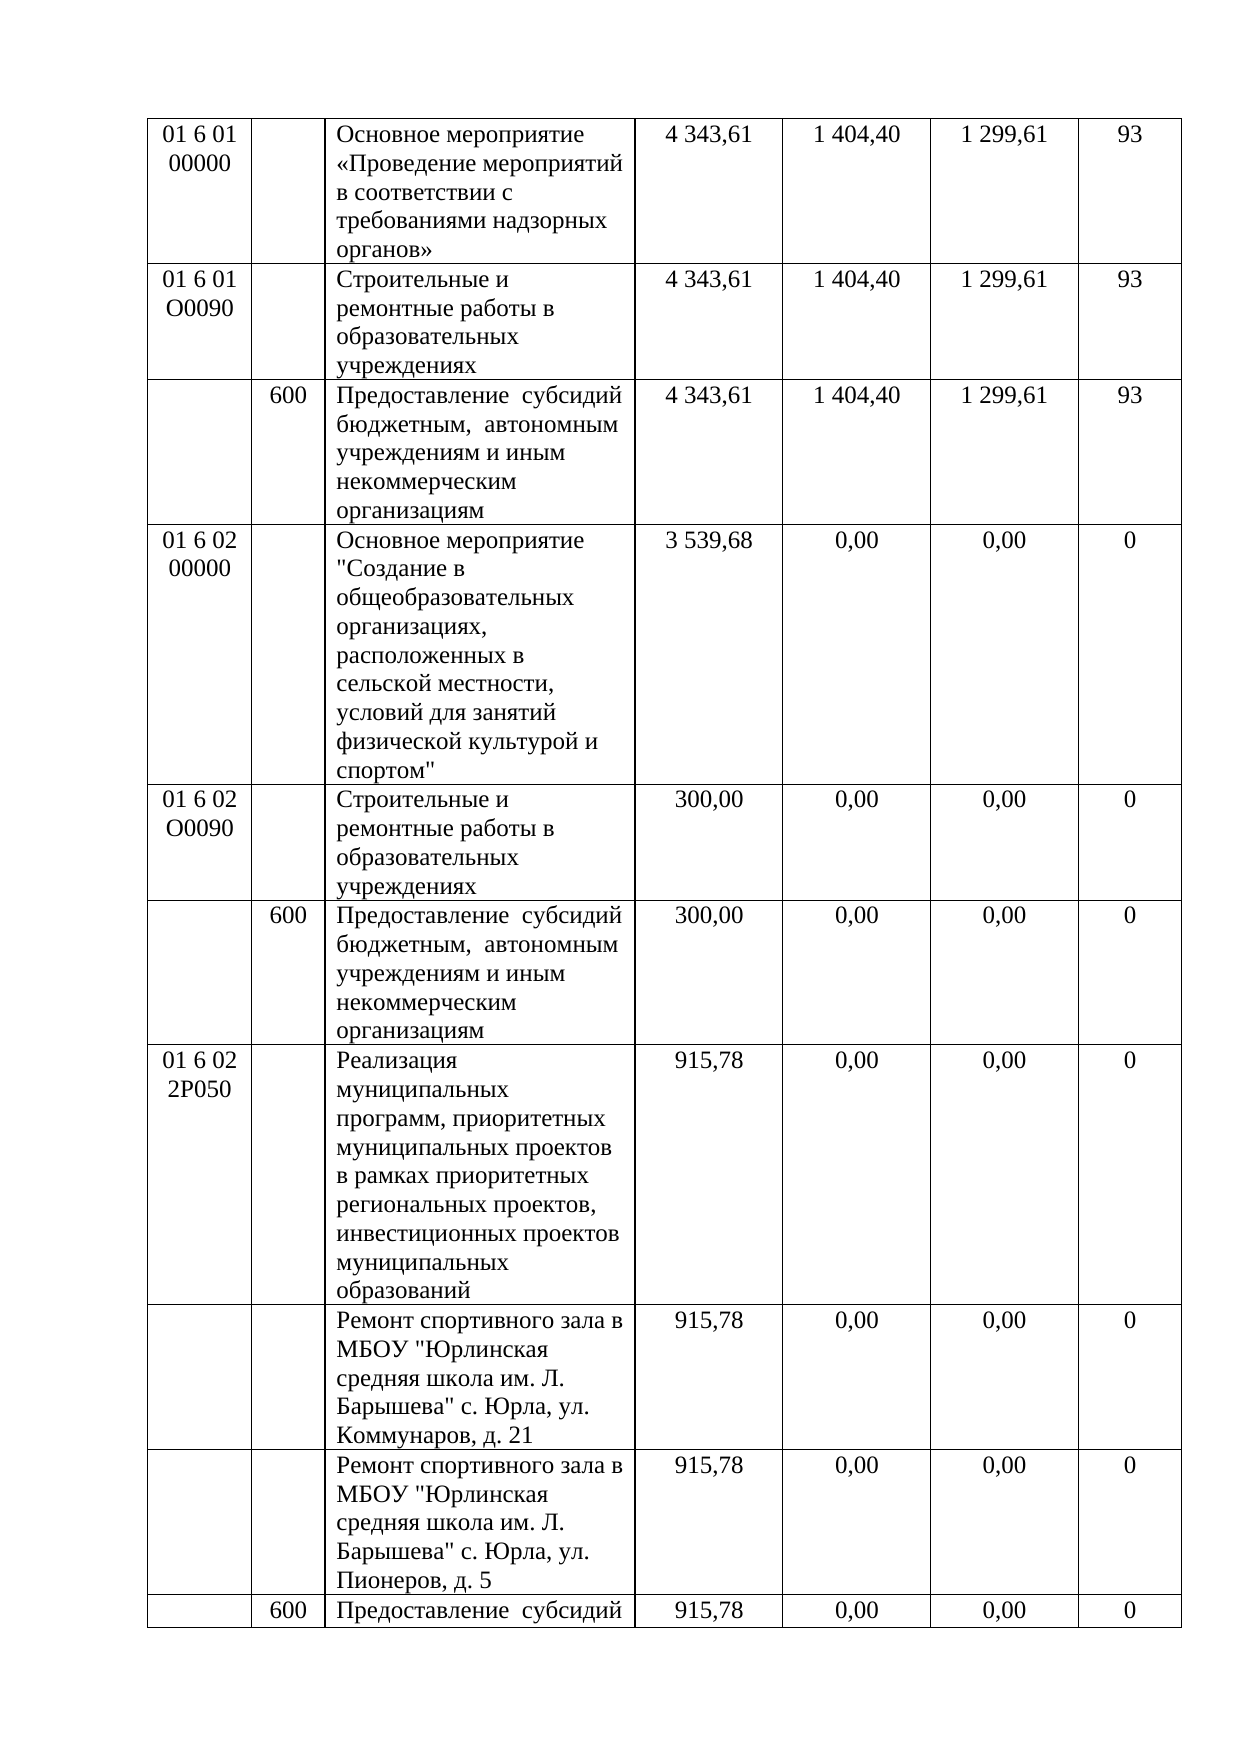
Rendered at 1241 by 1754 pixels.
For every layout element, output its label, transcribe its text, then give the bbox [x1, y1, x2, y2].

table_cell [148, 1450, 251, 1594]
table_cell Ремонт спортивного зала в МБОУ "Юрлинская средняя школа им. Л. Барышева" с. Юрла, ул. Пионеров, д. 5 [326, 1450, 634, 1594]
table_cell 300,00 [636, 901, 782, 1044]
table_cell 0,00 [931, 1045, 1078, 1304]
table_cell 0 [1079, 1045, 1181, 1304]
table_cell 1 299,61 [931, 380, 1078, 524]
table_cell 0 [1079, 901, 1181, 1044]
table_cell Основное мероприятие "Создание в общеобразовательных организациях, расположенных в сельской местности, условий для занятий физической культурой и спортом" [326, 525, 634, 783]
table_cell 0,00 [931, 1450, 1078, 1594]
table_cell 915,78 [636, 1450, 782, 1594]
table_cell 4 343,61 [636, 264, 782, 379]
table_cell [252, 119, 324, 263]
table_cell 93 [1079, 380, 1181, 524]
table_cell Строительные и ремонтные работы в образовательных учреждениях [326, 785, 634, 899]
table_cell 1 404,40 [783, 119, 930, 263]
table_cell 1 404,40 [783, 380, 930, 524]
table_cell 300,00 [636, 785, 782, 899]
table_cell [326, 1595, 634, 1627]
table_cell 0 [1079, 1450, 1181, 1594]
table_cell 0,00 [783, 1045, 930, 1304]
table_cell 3 539,68 [636, 525, 782, 783]
table_cell 0,00 [783, 1305, 930, 1449]
table_cell 4 343,61 [636, 119, 782, 263]
table_cell 0,00 [931, 1305, 1078, 1449]
table_cell [252, 525, 324, 783]
table_cell 4 343,61 [636, 380, 782, 524]
table_cell 01 6 01 О0090 [148, 264, 251, 379]
table_cell 0,00 [931, 785, 1078, 899]
table_cell 0,00 [783, 1450, 930, 1594]
table_cell 0,00 [783, 525, 930, 783]
table_cell [148, 380, 251, 524]
table_cell Предоставление субсидий бюджетным, автономным учреждениям и иным некоммерческим организациям [326, 380, 634, 524]
table_cell 600 [252, 901, 324, 1044]
table_cell Основное мероприятие «Проведение мероприятий в соответствии с требованиями надзорных органов» [326, 119, 634, 263]
table_cell 0,00 [783, 1595, 930, 1627]
table_cell 01 6 01 00000 [148, 119, 251, 263]
table_cell [252, 1450, 324, 1594]
table_cell 0,00 [931, 525, 1078, 783]
table_cell 600 [252, 1595, 324, 1627]
table_cell 0 [1079, 1595, 1181, 1627]
table_cell [148, 901, 251, 1044]
table_cell 1 299,61 [931, 264, 1078, 379]
table_cell 93 [1079, 119, 1181, 263]
table_cell Ремонт спортивного зала в МБОУ "Юрлинская средняя школа им. Л. Барышева" с. Юрла, ул. Коммунаров, д. 21 [326, 1305, 634, 1449]
table_cell [252, 1305, 324, 1449]
table_cell Строительные и ремонтные работы в образовательных учреждениях [326, 264, 634, 379]
table_cell Предоставление субсидий бюджетным, автономным учреждениям и иным некоммерческим организациям [326, 901, 634, 1044]
table_cell [252, 1045, 324, 1304]
table_cell 0 [1079, 1305, 1181, 1449]
table_cell 915,78 [636, 1305, 782, 1449]
table_cell 1 299,61 [931, 119, 1078, 263]
table_cell [252, 264, 324, 379]
table_cell 0 [1079, 525, 1181, 783]
table_cell 915,78 [636, 1045, 782, 1304]
table_cell 01 6 02 О0090 [148, 785, 251, 899]
table_cell 600 [252, 380, 324, 524]
table_cell [148, 1595, 251, 1627]
table_cell 915,78 [636, 1595, 782, 1627]
table_cell [148, 1305, 251, 1449]
table_cell 93 [1079, 264, 1181, 379]
table_cell 0,00 [931, 1595, 1078, 1627]
table_cell 1 404,40 [783, 264, 930, 379]
table_cell 01 6 02 00000 [148, 525, 251, 783]
table_cell 0,00 [783, 785, 930, 899]
table_cell 01 6 02 2Р050 [148, 1045, 251, 1304]
table_cell 0 [1079, 785, 1181, 899]
table_cell [252, 785, 324, 899]
table_cell Реализация муниципальных программ, приоритетных муниципальных проектов в рамках приоритетных региональных проектов, инвестиционных проектов муниципальных образований [326, 1045, 634, 1304]
table_cell 0,00 [931, 901, 1078, 1044]
table_cell 0,00 [783, 901, 930, 1044]
